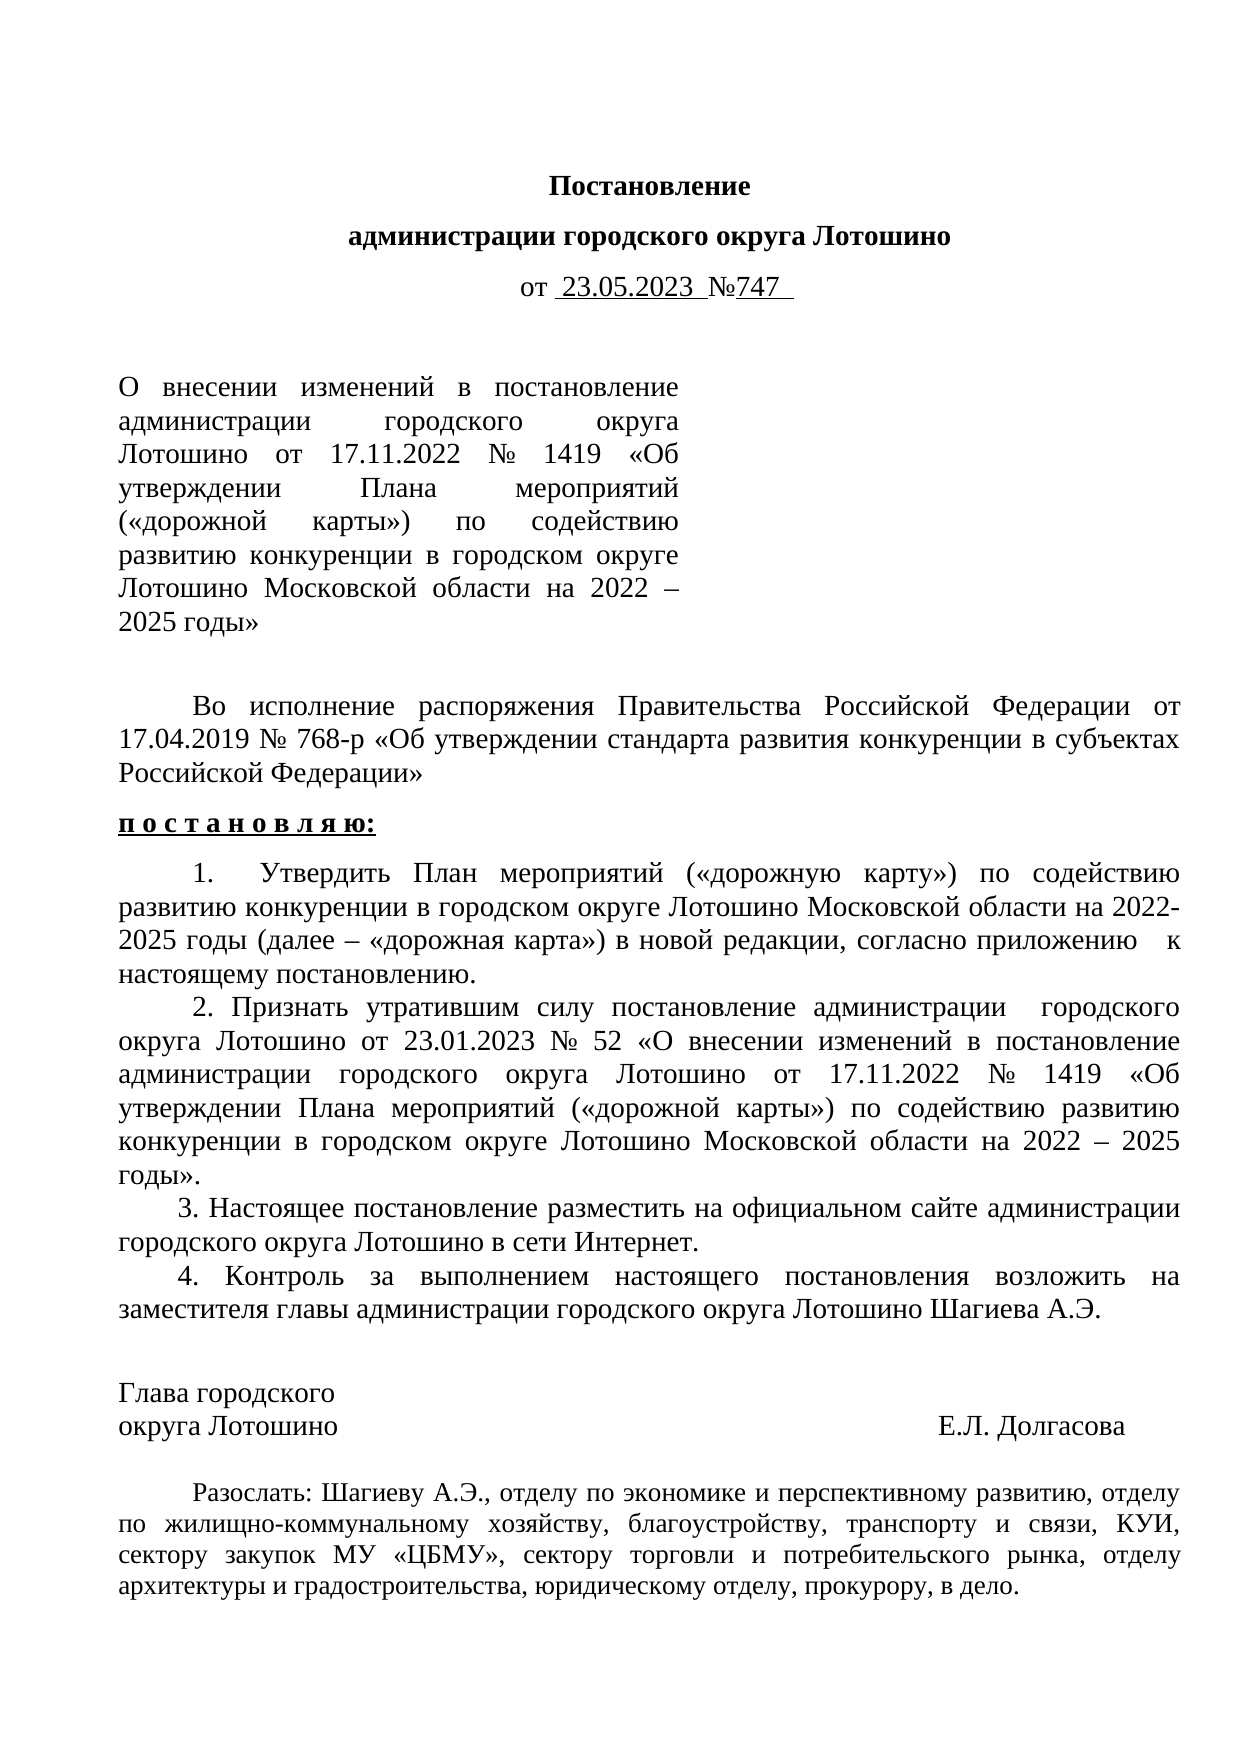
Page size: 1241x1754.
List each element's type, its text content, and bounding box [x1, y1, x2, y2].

text администрации городского округа Лотошино [118, 218, 1181, 252]
text Во исполнение распоряжения Правительства Российской Федерации от 17.04.2019 № 768-р «Об утверждении стандарта развития конкуренции в субъектах Российской Федерации» [118, 688, 1181, 788]
text 1. Утвердить План мероприятий («дорожную карту») по содействию развитию конкуренции в городском округе Лотошино Московской области на 2022-2025 годы (далее – «дорожная карта») в новой редакции, согласно приложению к настоящему постановлению. [118, 855, 1181, 989]
text Разослать: Шагиеву А.Э., отделу по экономике и перспективному развитию, отделу по жилищно-коммунальному хозяйству, благоустройству, транспорту и связи, КУИ, сектору закупок МУ «ЦБМУ», сектору торговли и потребительского рынка, отделу архитектуры и градостроительства, юридическому отделу, прокурору, в дело. [118, 1476, 1181, 1600]
text 2. Признать утратившим силу постановление администрации городского округа Лотошино от 23.01.2023 № 52 «О внесении изменений в постановление администрации городского округа Лотошино от 17.11.2022 № 1419 «Об утверждении Плана мероприятий («дорожной карты») по содействию развитию конкуренции в городском округе Лотошино Московской области на 2022 – 2025 годы». [118, 989, 1181, 1191]
text Постановление [118, 168, 1181, 202]
text 3. Настоящее постановление разместить на официальном сайте администрации городского округа Лотошино в сети Интернет. [118, 1191, 1181, 1258]
title О внесении изменений в постановление администрации городского округа Лотошино от 17.11.2022 № 1419 «Об утверждении Плана мероприятий («дорожной карты») по содействию развитию конкуренции в городском округе Лотошино Московской области на 2022 – 2025 годы» [118, 369, 679, 637]
text округа Лотошино Е.Л. Долгасова [118, 1408, 1181, 1442]
text Глава городского [118, 1375, 1181, 1408]
text от 23.05.2023 №747 [118, 269, 1181, 302]
text 4. Контроль за выполнением настоящего постановления возложить на заместителя главы администрации городского округа Лотошино Шагиева А.Э. [118, 1258, 1181, 1325]
text п о с т а н о в л я ю: [118, 805, 1181, 838]
